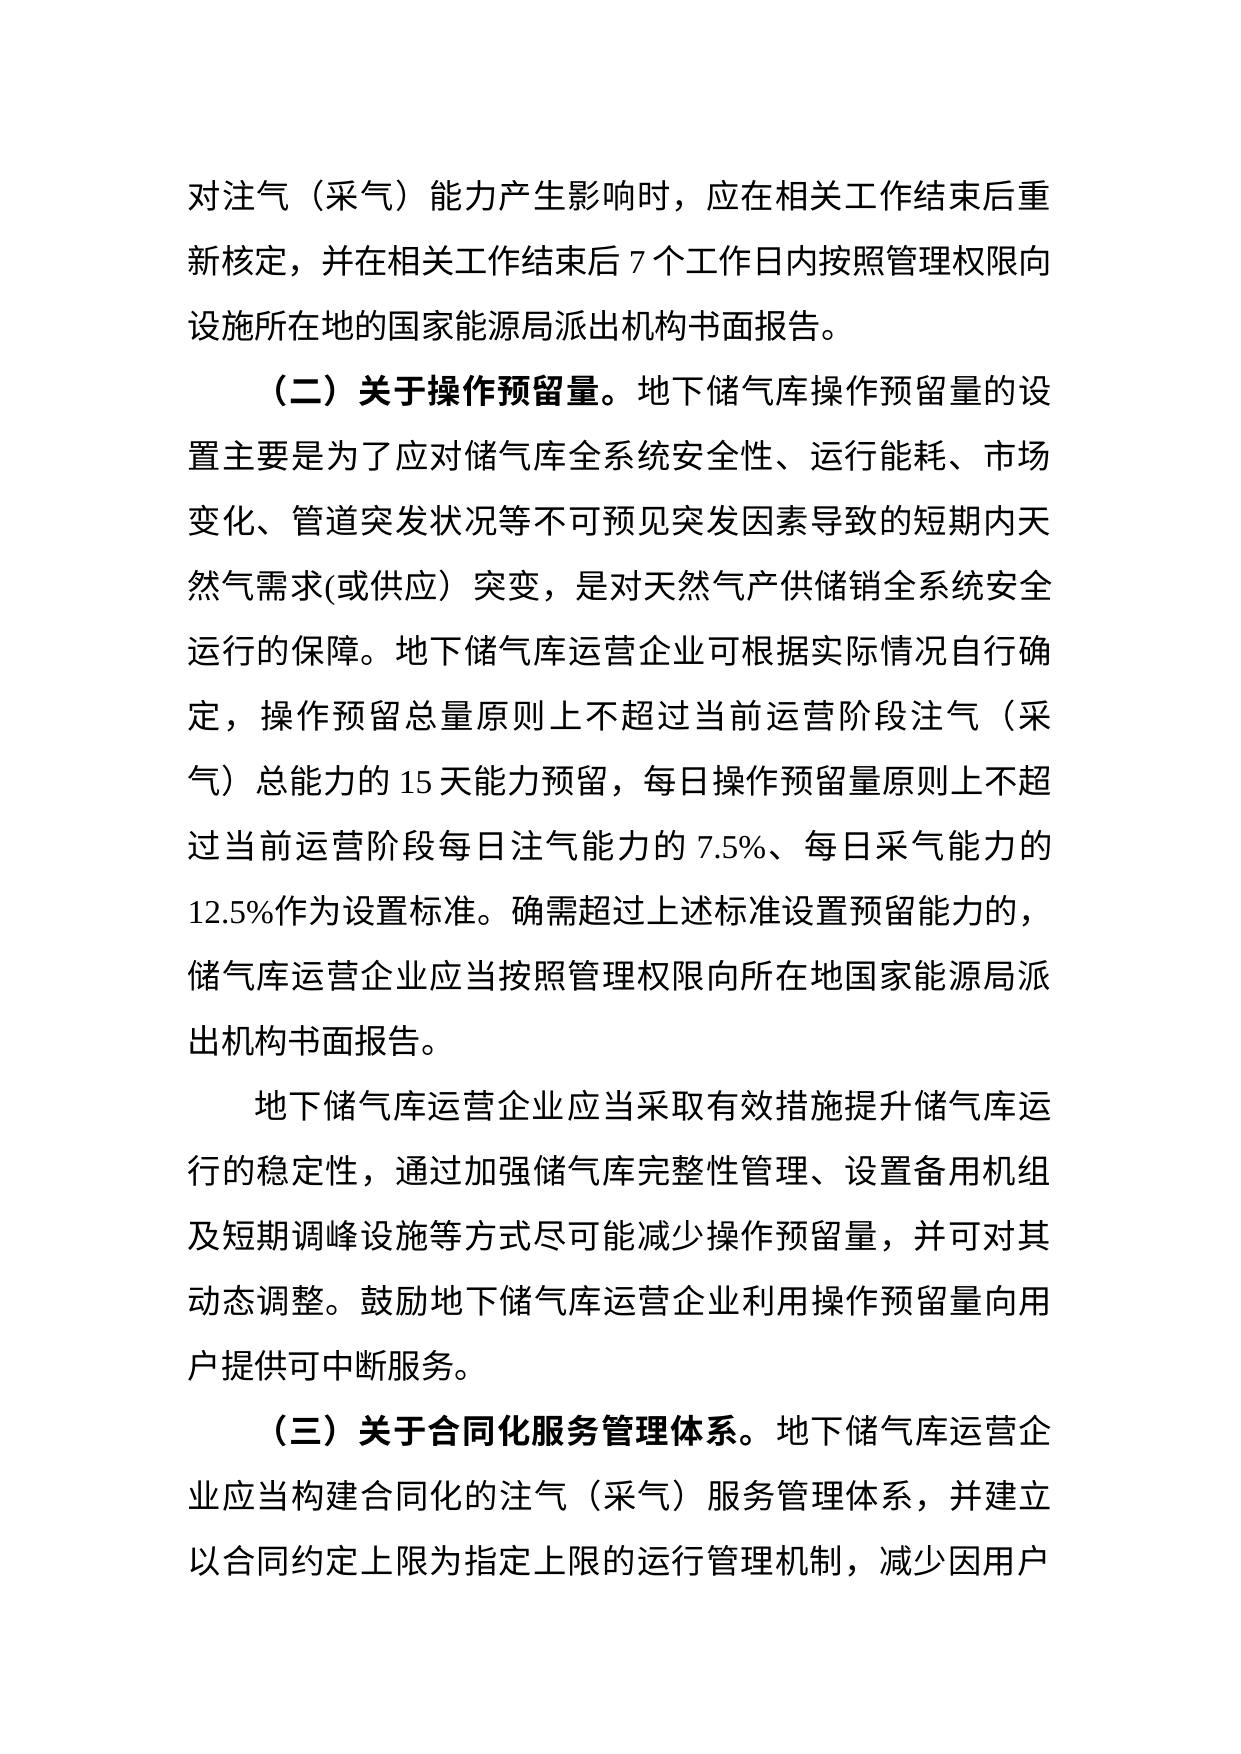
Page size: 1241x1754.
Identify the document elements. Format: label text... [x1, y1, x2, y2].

text 地下储气库运营企业应当采取有效措施提升储气库运行的稳定性，通过加强储气库完整性管理、设置备用机组及短期调峰设施等方式尽可能减少操作预留量，并可对其动态调整。鼓励地下储气库运营企业利用操作预留量向用户提供可中断服务。 [187, 1072, 1053, 1397]
text （二）关于操作预留量。地下储气库操作预留量的设置主要是为了应对储气库全系统安全性、运行能耗、市场变化、管道突发状况等不可预见突发因素导致的短期内天然气需求(或供应）突变，是对天然气产供储销全系统安全运行的保障。地下储气库运营企业可根据实际情况自行确定，操作预留总量原则上不超过当前运营阶段注气（采气）总能力的15天能力预留，每日操作预留量原则上不超过当前运营阶段每日注气能力的7.5%、每日采气能力的12.5%作为设置标准。确需超过上述标准设置预留能力的，储气库运营企业应当按照管理权限向所在地国家能源局派出机构书面报告。 [187, 357, 1053, 1072]
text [187, 162, 1053, 357]
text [187, 1397, 1053, 1592]
